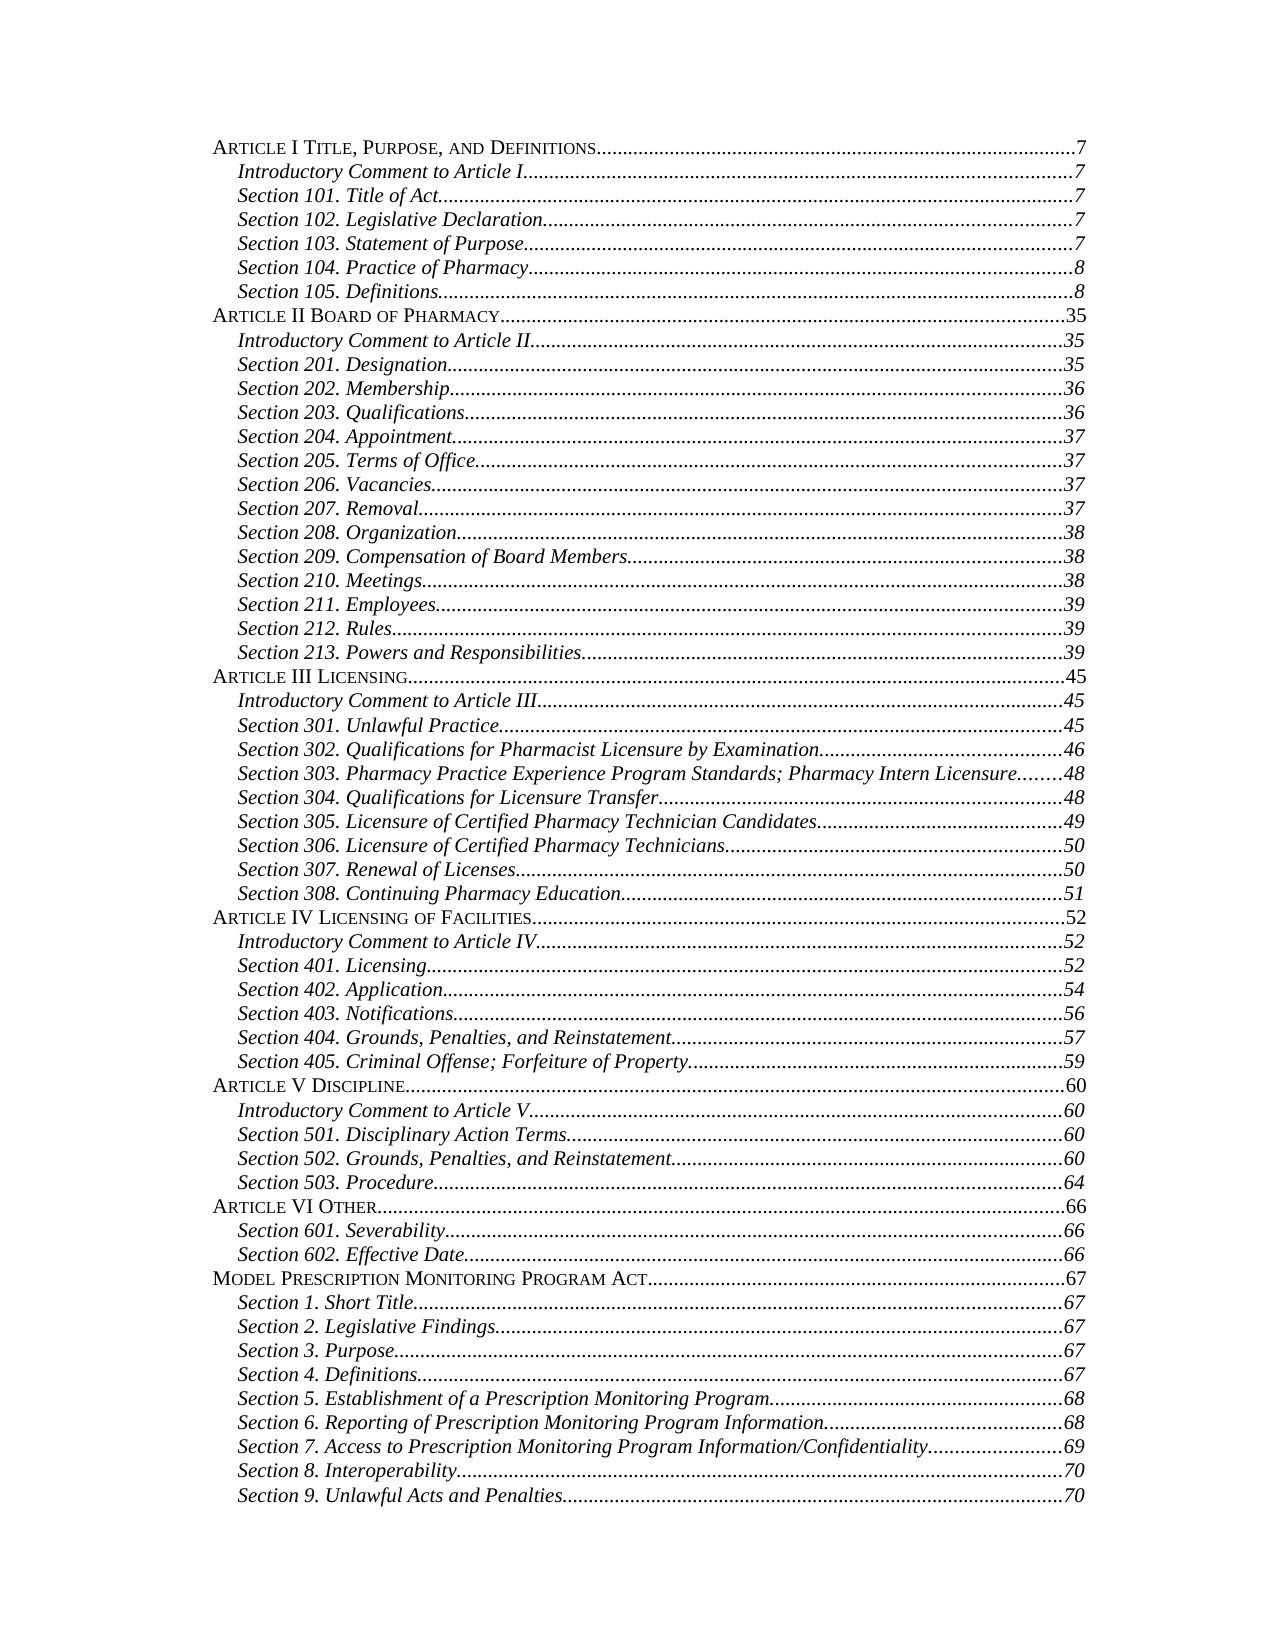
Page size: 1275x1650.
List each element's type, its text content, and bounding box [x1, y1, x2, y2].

text Introductory Comment to Article IV 52 [237, 929, 1087, 953]
text Section 405. Criminal Offense; Forfeiture of Property. 59 [237, 1049, 1087, 1073]
text Section 4. Definitions. 67 [237, 1362, 1087, 1386]
text Section 1. Short Title. 67 [237, 1290, 1087, 1314]
text Model Prescription Monitoring Program Act 67 [212, 1266, 1087, 1290]
text Section 2. Legislative Findings. 67 [237, 1314, 1087, 1338]
text Section 6. Reporting of Prescription Monitoring Program Information. 68 [237, 1410, 1087, 1434]
text Section 207. Removal. 37 [237, 496, 1087, 520]
text Introductory Comment to Article I 7 [237, 159, 1087, 183]
text Section 104. Practice of Pharmacy. 8 [237, 255, 1087, 279]
text Section 3. Purpose. 67 [237, 1338, 1087, 1362]
text Section 5. Establishment of a Prescription Monitoring Program. 68 [237, 1386, 1087, 1410]
text Section 305. Licensure of Certified Pharmacy Technician Candidates. 49 [237, 809, 1087, 833]
text Section 502. Grounds, Penalties, and Reinstatement. 60 [237, 1146, 1087, 1170]
text Section 602. Effective Date. 66 [237, 1242, 1087, 1266]
text Section 8. Interoperability. 70 [237, 1458, 1087, 1482]
text Section 204. Appointment. 37 [237, 424, 1087, 448]
text Section 501. Disciplinary Action Terms. 60 [237, 1122, 1087, 1146]
text Section 9. Unlawful Acts and Penalties. 70 [237, 1482, 1087, 1507]
text Section 211. Employees. 39 [237, 592, 1087, 616]
text Article IV Licensing of Facilities 52 [212, 905, 1087, 929]
text Section 307. Renewal of Licenses. 50 [237, 857, 1087, 881]
text Section 302. Qualifications for Pharmacist Licensure by Examination. 46 [237, 737, 1087, 761]
text Section 105. Definitions. 8 [237, 279, 1087, 303]
text Section 202. Membership. 36 [237, 376, 1087, 400]
text Section 102. Legislative Declaration. 7 [237, 207, 1087, 231]
text Section 402. Application. 54 [237, 977, 1087, 1001]
text Section 308. Continuing Pharmacy Education. 51 [237, 881, 1087, 905]
text Section 301. Unlawful Practice. 45 [237, 712, 1087, 737]
text Section 209. Compensation of Board Members. 38 [237, 544, 1087, 568]
text Introductory Comment to Article V 60 [237, 1097, 1087, 1122]
text Section 201. Designation. 35 [237, 352, 1087, 376]
text Section 206. Vacancies. 37 [237, 472, 1087, 496]
text Section 212. Rules. 39 [237, 616, 1087, 640]
text Section 306. Licensure of Certified Pharmacy Technicians. 50 [237, 833, 1087, 857]
text Section 303. Pharmacy Practice Experience Program Standards; Pharmacy Intern Licensure. 48 [237, 761, 1087, 785]
text Article V Discipline 60 [212, 1073, 1087, 1097]
text Section 213. Powers and Responsibilities. 39 [237, 640, 1087, 664]
text Section 304. Qualifications for Licensure Transfer. 48 [237, 785, 1087, 809]
text Section 503. Procedure. 64 [237, 1170, 1087, 1194]
text Section 601. Severability. 66 [237, 1218, 1087, 1242]
text Section 403. Notifications. 56 [237, 1001, 1087, 1025]
text Section 208. Organization. 38 [237, 520, 1087, 544]
text Article III Licensing 45 [212, 664, 1087, 688]
text Section 210. Meetings. 38 [237, 568, 1087, 592]
text Section 205. Terms of Office. 37 [237, 448, 1087, 472]
text Introductory Comment to Article III 45 [237, 688, 1087, 712]
text Section 404. Grounds, Penalties, and Reinstatement. 57 [237, 1025, 1087, 1049]
text Article I Title, Purpose, and Definitions 7 [212, 135, 1087, 159]
text Section 101. Title of Act. 7 [237, 183, 1087, 207]
text Article II Board of Pharmacy 35 [212, 303, 1087, 327]
text Section 103. Statement of Purpose. 7 [237, 231, 1087, 255]
text Article VI Other 66 [212, 1194, 1087, 1218]
text Section 401. Licensing. 52 [237, 953, 1087, 977]
text Introductory Comment to Article II 35 [237, 327, 1087, 352]
text Section 7. Access to Prescription Monitoring Program Information/Confidentiality. 69 [237, 1434, 1087, 1458]
text Section 203. Qualifications. 36 [237, 400, 1087, 424]
